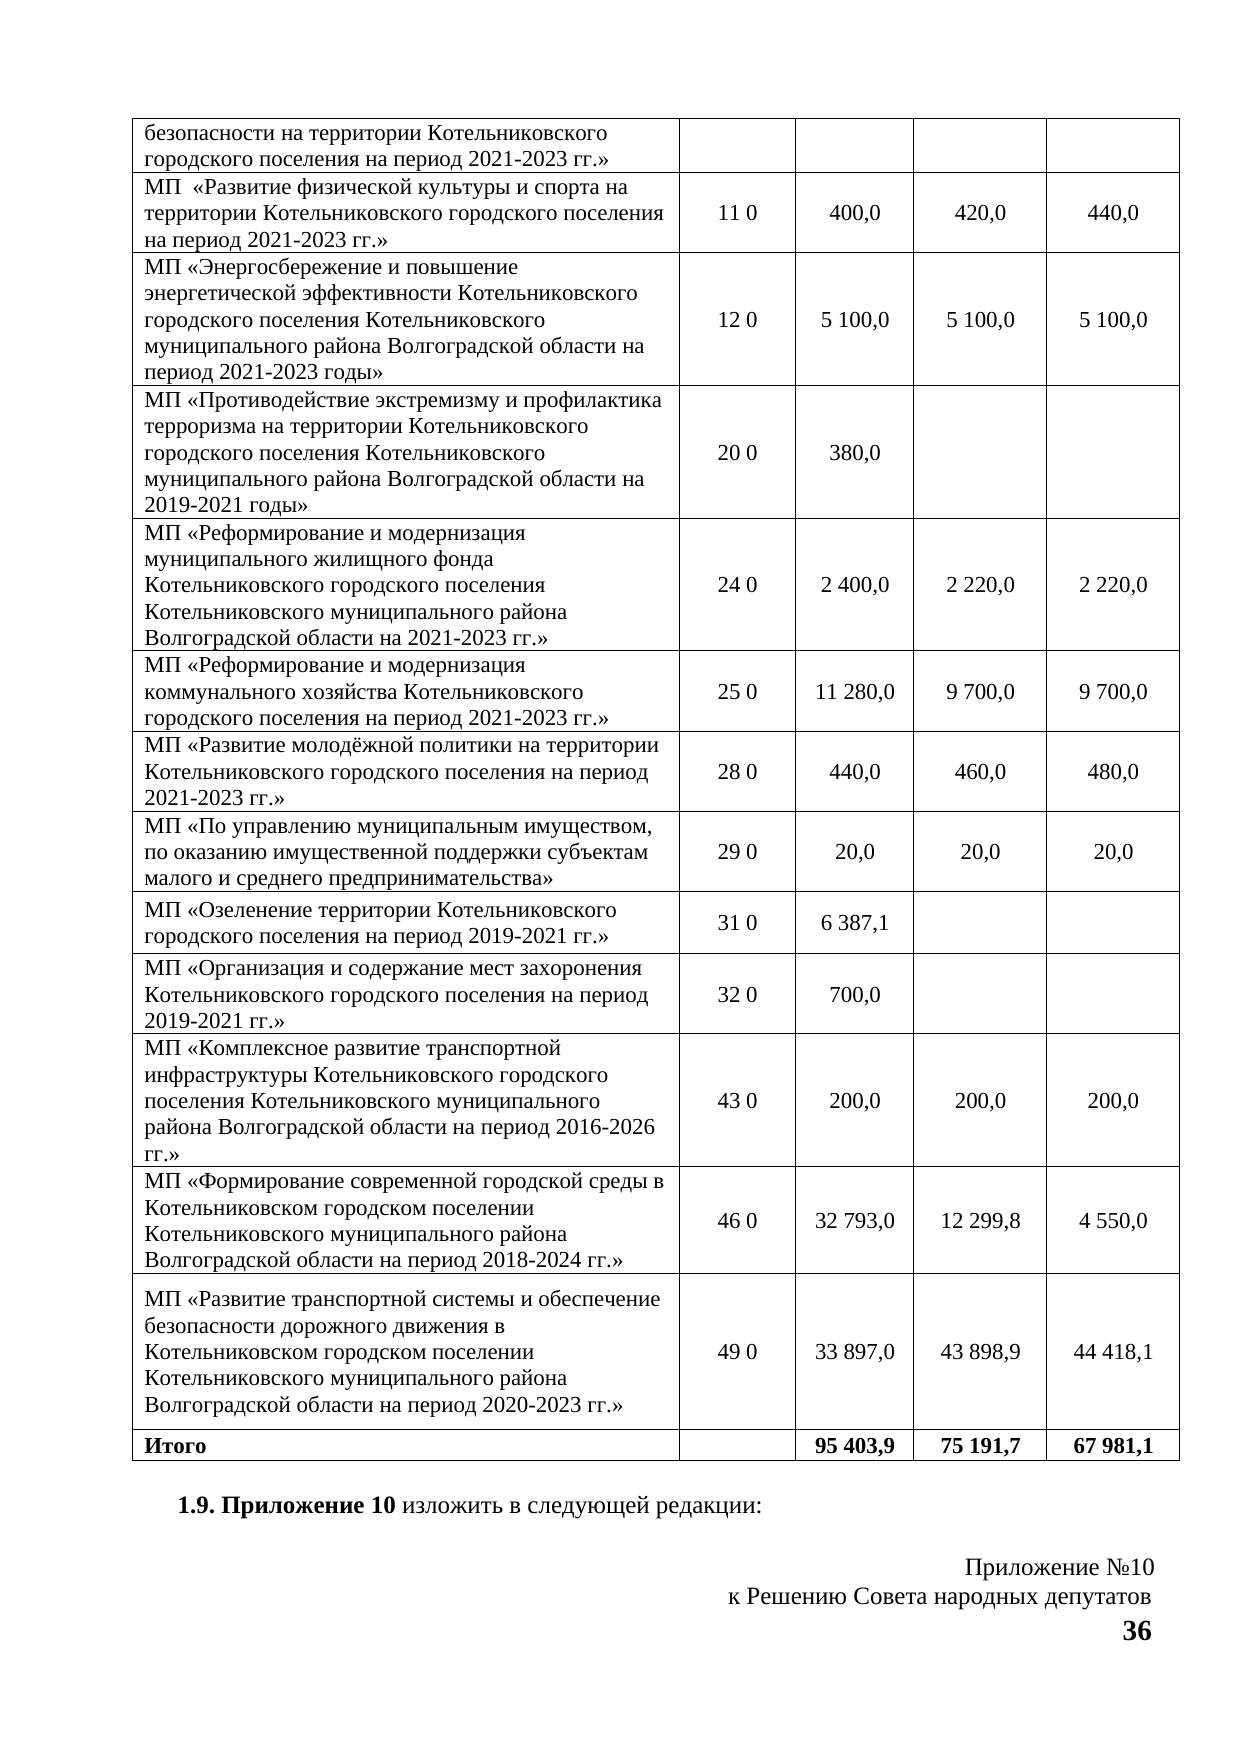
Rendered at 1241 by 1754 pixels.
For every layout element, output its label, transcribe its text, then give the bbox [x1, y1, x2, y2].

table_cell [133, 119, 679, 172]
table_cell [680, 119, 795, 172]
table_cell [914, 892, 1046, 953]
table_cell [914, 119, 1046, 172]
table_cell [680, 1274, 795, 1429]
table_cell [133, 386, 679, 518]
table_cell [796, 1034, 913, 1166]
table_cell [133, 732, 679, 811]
text к Решению Совета народных депутатов [177, 1581, 1152, 1610]
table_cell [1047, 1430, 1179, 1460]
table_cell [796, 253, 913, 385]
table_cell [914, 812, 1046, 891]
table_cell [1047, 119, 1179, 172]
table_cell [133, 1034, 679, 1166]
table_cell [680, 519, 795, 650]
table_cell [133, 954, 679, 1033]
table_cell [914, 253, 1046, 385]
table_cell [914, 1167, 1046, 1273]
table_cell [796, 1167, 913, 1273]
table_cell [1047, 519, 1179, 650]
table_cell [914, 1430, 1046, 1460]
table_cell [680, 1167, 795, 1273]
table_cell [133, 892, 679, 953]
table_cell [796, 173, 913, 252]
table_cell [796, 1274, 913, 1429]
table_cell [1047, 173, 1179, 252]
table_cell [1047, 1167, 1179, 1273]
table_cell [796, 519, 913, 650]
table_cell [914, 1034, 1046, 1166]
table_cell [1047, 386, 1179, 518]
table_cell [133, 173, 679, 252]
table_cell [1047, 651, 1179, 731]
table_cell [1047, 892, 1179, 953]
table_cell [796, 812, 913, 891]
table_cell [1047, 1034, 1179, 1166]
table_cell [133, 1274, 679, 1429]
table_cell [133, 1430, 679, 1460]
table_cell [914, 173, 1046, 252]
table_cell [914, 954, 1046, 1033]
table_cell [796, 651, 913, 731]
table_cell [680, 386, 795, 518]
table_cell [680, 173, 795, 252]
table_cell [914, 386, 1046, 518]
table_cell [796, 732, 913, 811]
text 1.9. Приложение 10 изложить в следующей редакции: [177, 1490, 1152, 1519]
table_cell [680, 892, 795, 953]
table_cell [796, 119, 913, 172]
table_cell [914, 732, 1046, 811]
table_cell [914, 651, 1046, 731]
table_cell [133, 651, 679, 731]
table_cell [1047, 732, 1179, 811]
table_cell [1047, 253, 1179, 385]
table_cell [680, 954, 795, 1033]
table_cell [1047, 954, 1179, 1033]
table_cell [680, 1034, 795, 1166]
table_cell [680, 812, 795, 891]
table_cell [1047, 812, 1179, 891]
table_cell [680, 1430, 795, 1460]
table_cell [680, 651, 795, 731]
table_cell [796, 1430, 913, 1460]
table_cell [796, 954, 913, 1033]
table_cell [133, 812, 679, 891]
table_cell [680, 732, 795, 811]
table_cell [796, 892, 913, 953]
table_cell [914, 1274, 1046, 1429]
text Приложение №10 [177, 1552, 1155, 1581]
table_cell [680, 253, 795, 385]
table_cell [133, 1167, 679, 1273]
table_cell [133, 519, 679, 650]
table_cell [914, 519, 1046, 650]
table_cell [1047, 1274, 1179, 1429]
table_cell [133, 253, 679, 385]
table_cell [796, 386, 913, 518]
